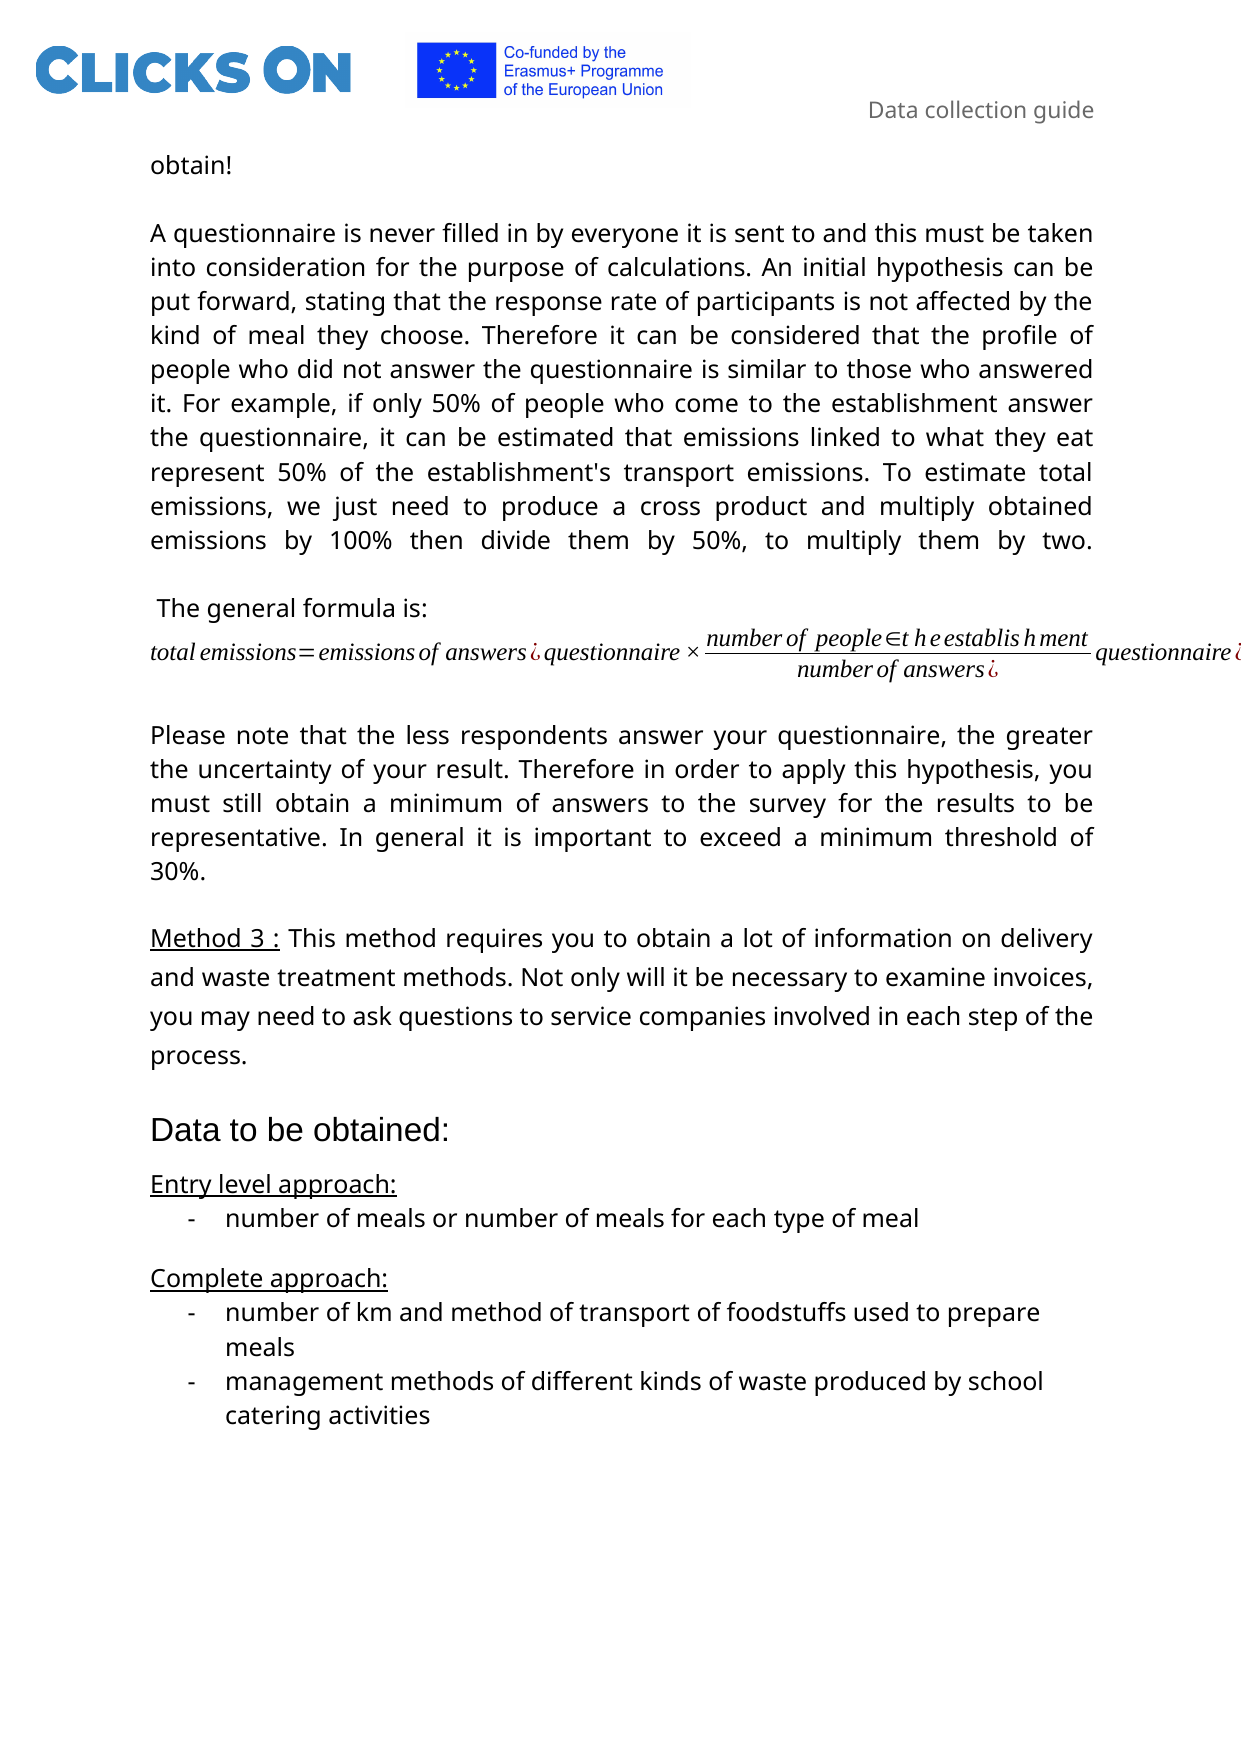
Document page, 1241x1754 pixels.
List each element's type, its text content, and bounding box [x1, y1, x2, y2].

list management methods of different kinds of waste produced by school catering activities [187, 1363, 1094, 1431]
text Complete approach: [150, 1261, 1094, 1295]
list number of km and method of transport of foodstuffs used to prepare meals [187, 1295, 1094, 1363]
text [150, 148, 1094, 182]
list number of meals or number of meals for each type of meal [187, 1201, 1094, 1261]
subtitle Data to be obtained: [150, 1110, 1094, 1148]
picture [404, 32, 692, 108]
text Entry level approach: [150, 1167, 1094, 1201]
picture [36, 46, 351, 94]
text Please note that the less respondents answer your questionnaire, the greater the uncertainty of your result. Therefore in order to apply this hypothesis, you must still obtain a minimum of answers to the survey for the results to be representative. In general it is important to exceed a minimum threshold of 30%. [150, 683, 1094, 888]
text A questionnaire is never filled in by everyone it is sent to and this must be taken into consideration for the purpose of calculations. An initial hypothesis can be put forward, stating that the response rate of participants is not affected by the kind of meal they choose. Therefore it can be considered that the profile of people who did not answer the questionnaire is similar to those who answered it. For example, if only 50% of people who come to the establishment answer the questionnaire, it can be estimated that emissions linked to what they eat represent 50% of the establishment's transport emissions. To estimate total emissions, we just need to produce a cross product and multiply obtained emissions by 100% then divide them by 50%, to multiply them by two. The general formula is: [150, 216, 1094, 624]
text Method 3 : This method requires you to obtain a lot of information on delivery and waste treatment methods. Not only will it be necessary to examine invoices, you may need to ask questions to service companies involved in each step of the process. [150, 921, 1094, 1072]
